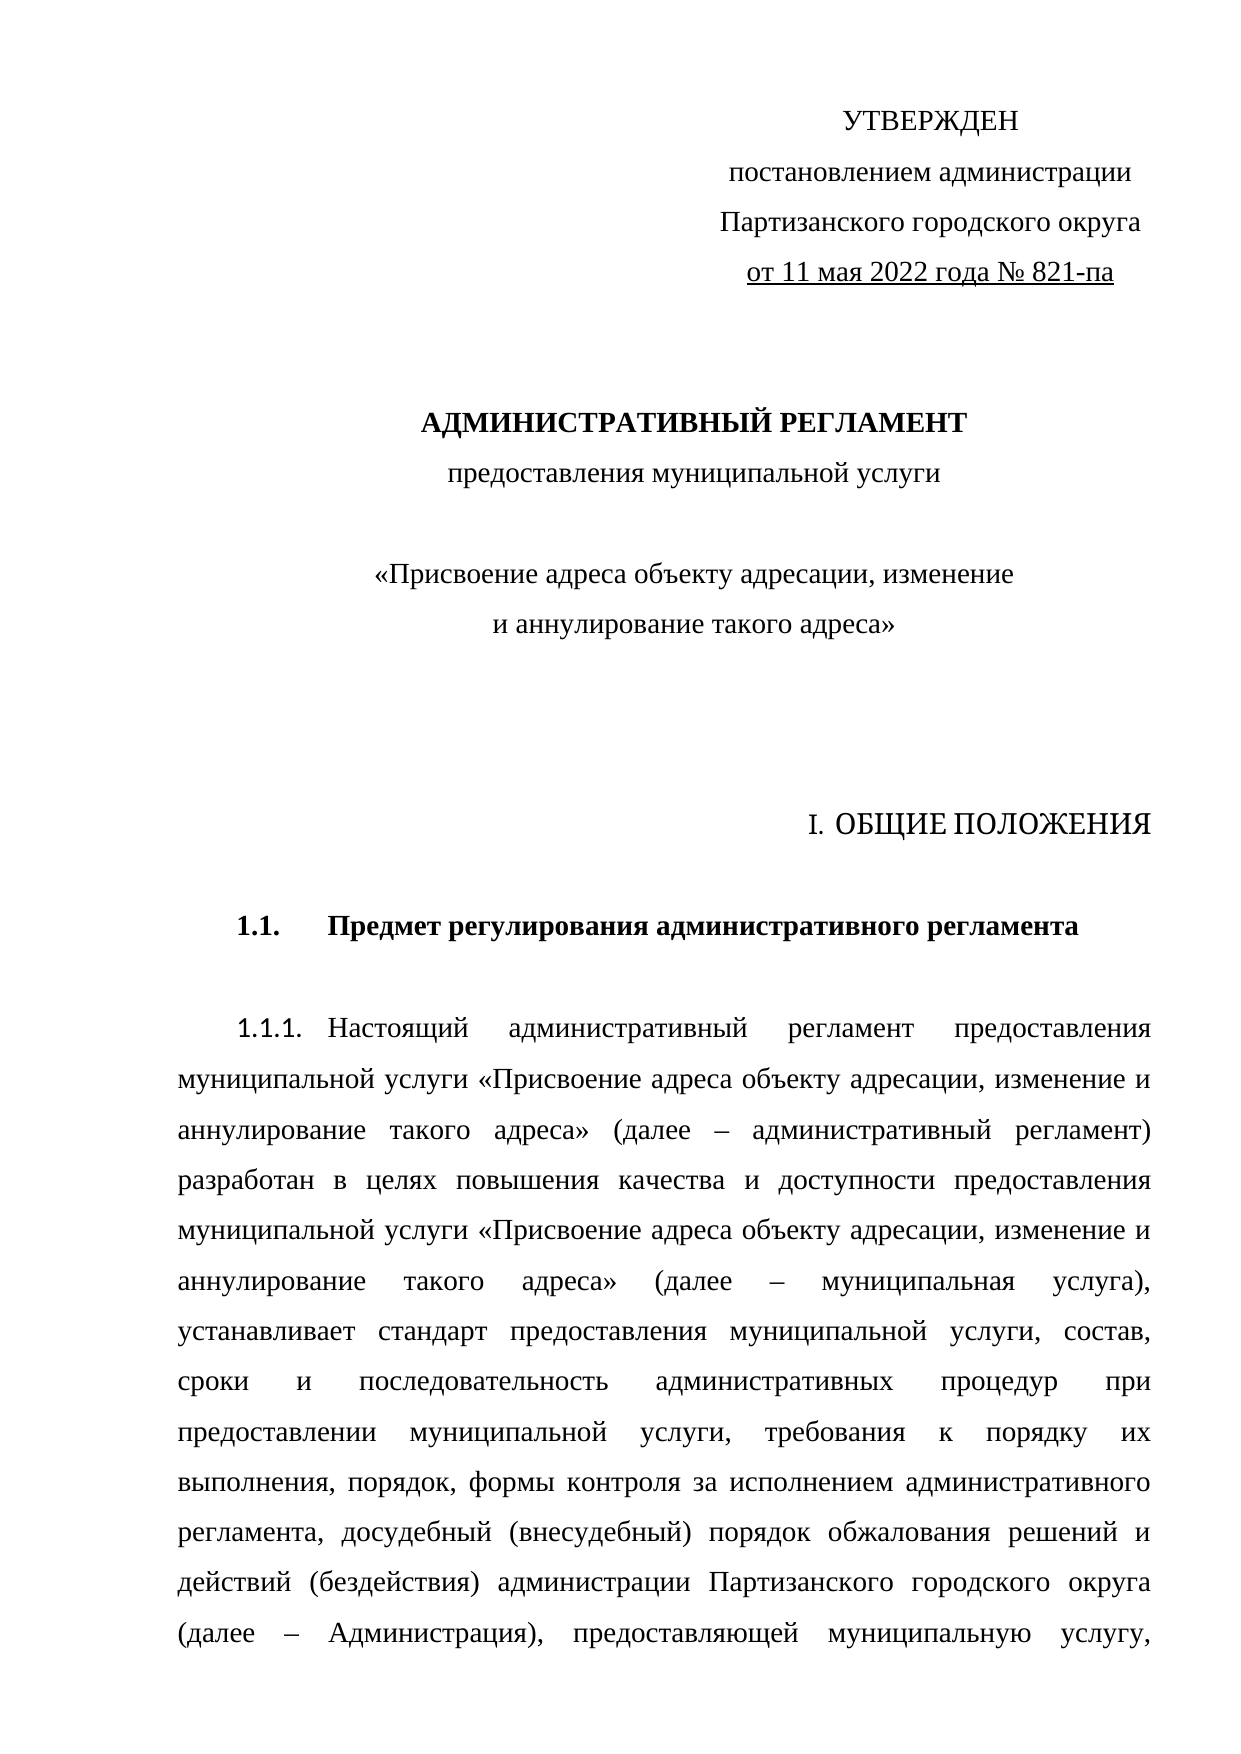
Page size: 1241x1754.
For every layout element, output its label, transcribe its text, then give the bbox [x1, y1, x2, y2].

text АДМИНИСТРАТИВНЫЙ РЕГЛАМЕНТ [177, 405, 1152, 439]
text «Присвоение адреса объекту адресации, изменение [177, 556, 1152, 590]
text Партизанского городского округа [177, 204, 1152, 238]
text и аннулирование такого адреса» [177, 607, 1152, 640]
list Предмет регулирования административного регламента [177, 908, 1152, 942]
text УТВЕРЖДЕН [177, 103, 1152, 137]
subtitle I. ОБЩИЕ ПОЛОЖЕНИЯ [177, 808, 1152, 841]
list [177, 1009, 1152, 1648]
text предоставления муниципальной услуги [177, 456, 1152, 489]
text постановлением администрации [177, 154, 1152, 187]
text от 11 мая 2022 года № 821-па [177, 254, 1152, 288]
